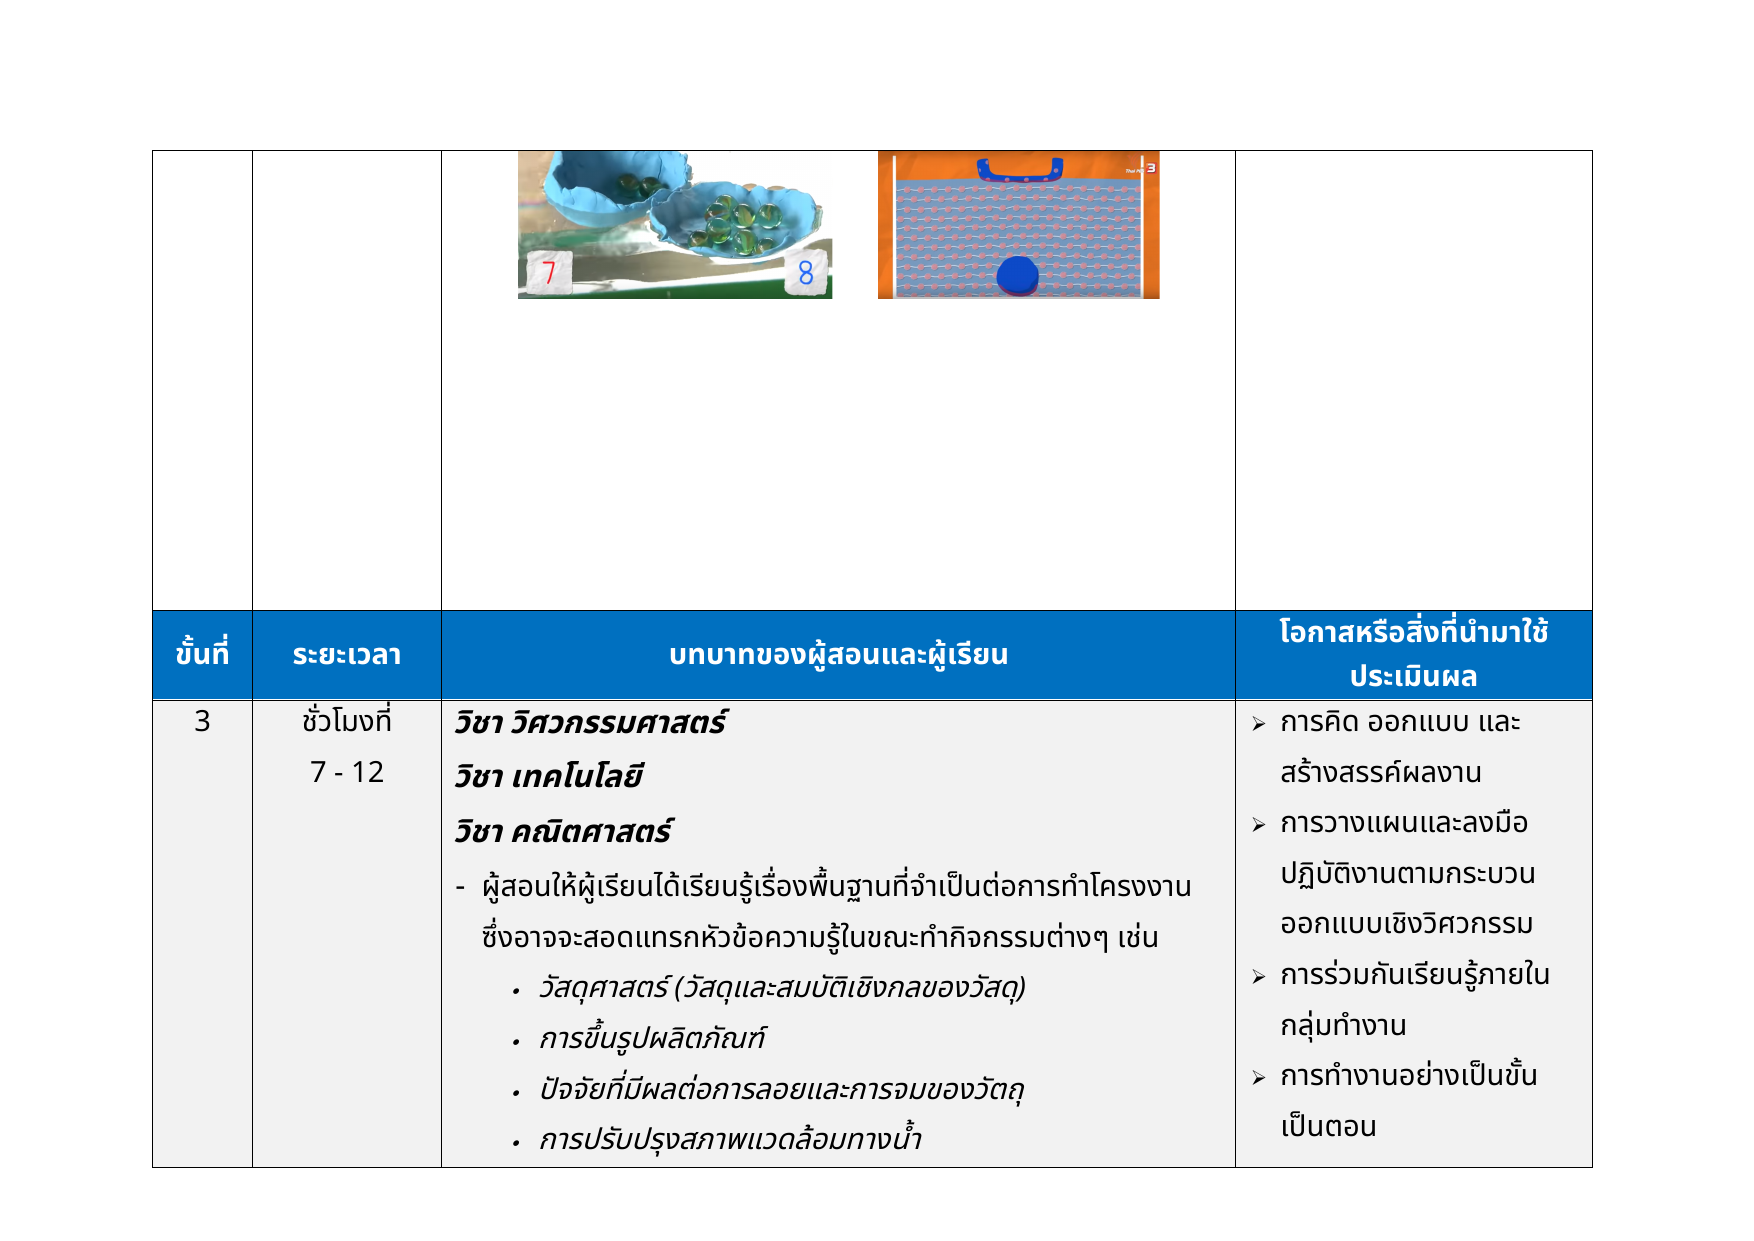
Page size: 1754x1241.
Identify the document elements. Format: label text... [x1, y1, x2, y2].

picture [878, 151, 1160, 299]
table_cell [153, 151, 252, 610]
table_cell บทบาทของผู้สอนและผู้เรียน [442, 611, 1235, 699]
table_cell ขั้นที่ [153, 611, 252, 699]
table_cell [442, 701, 1235, 1167]
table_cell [1236, 701, 1592, 1167]
picture [518, 151, 833, 299]
table_cell ระยะเวลา [253, 611, 441, 699]
table_cell [253, 151, 441, 610]
table_cell โอกาสหรือสิ่งที่นำมาใช้ประเมินผล [1236, 611, 1592, 699]
table_cell 3 [153, 701, 252, 1167]
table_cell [442, 151, 1235, 610]
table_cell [1236, 151, 1592, 610]
table_cell ชั่วโมงที่ 7 - 12 [253, 701, 441, 1167]
